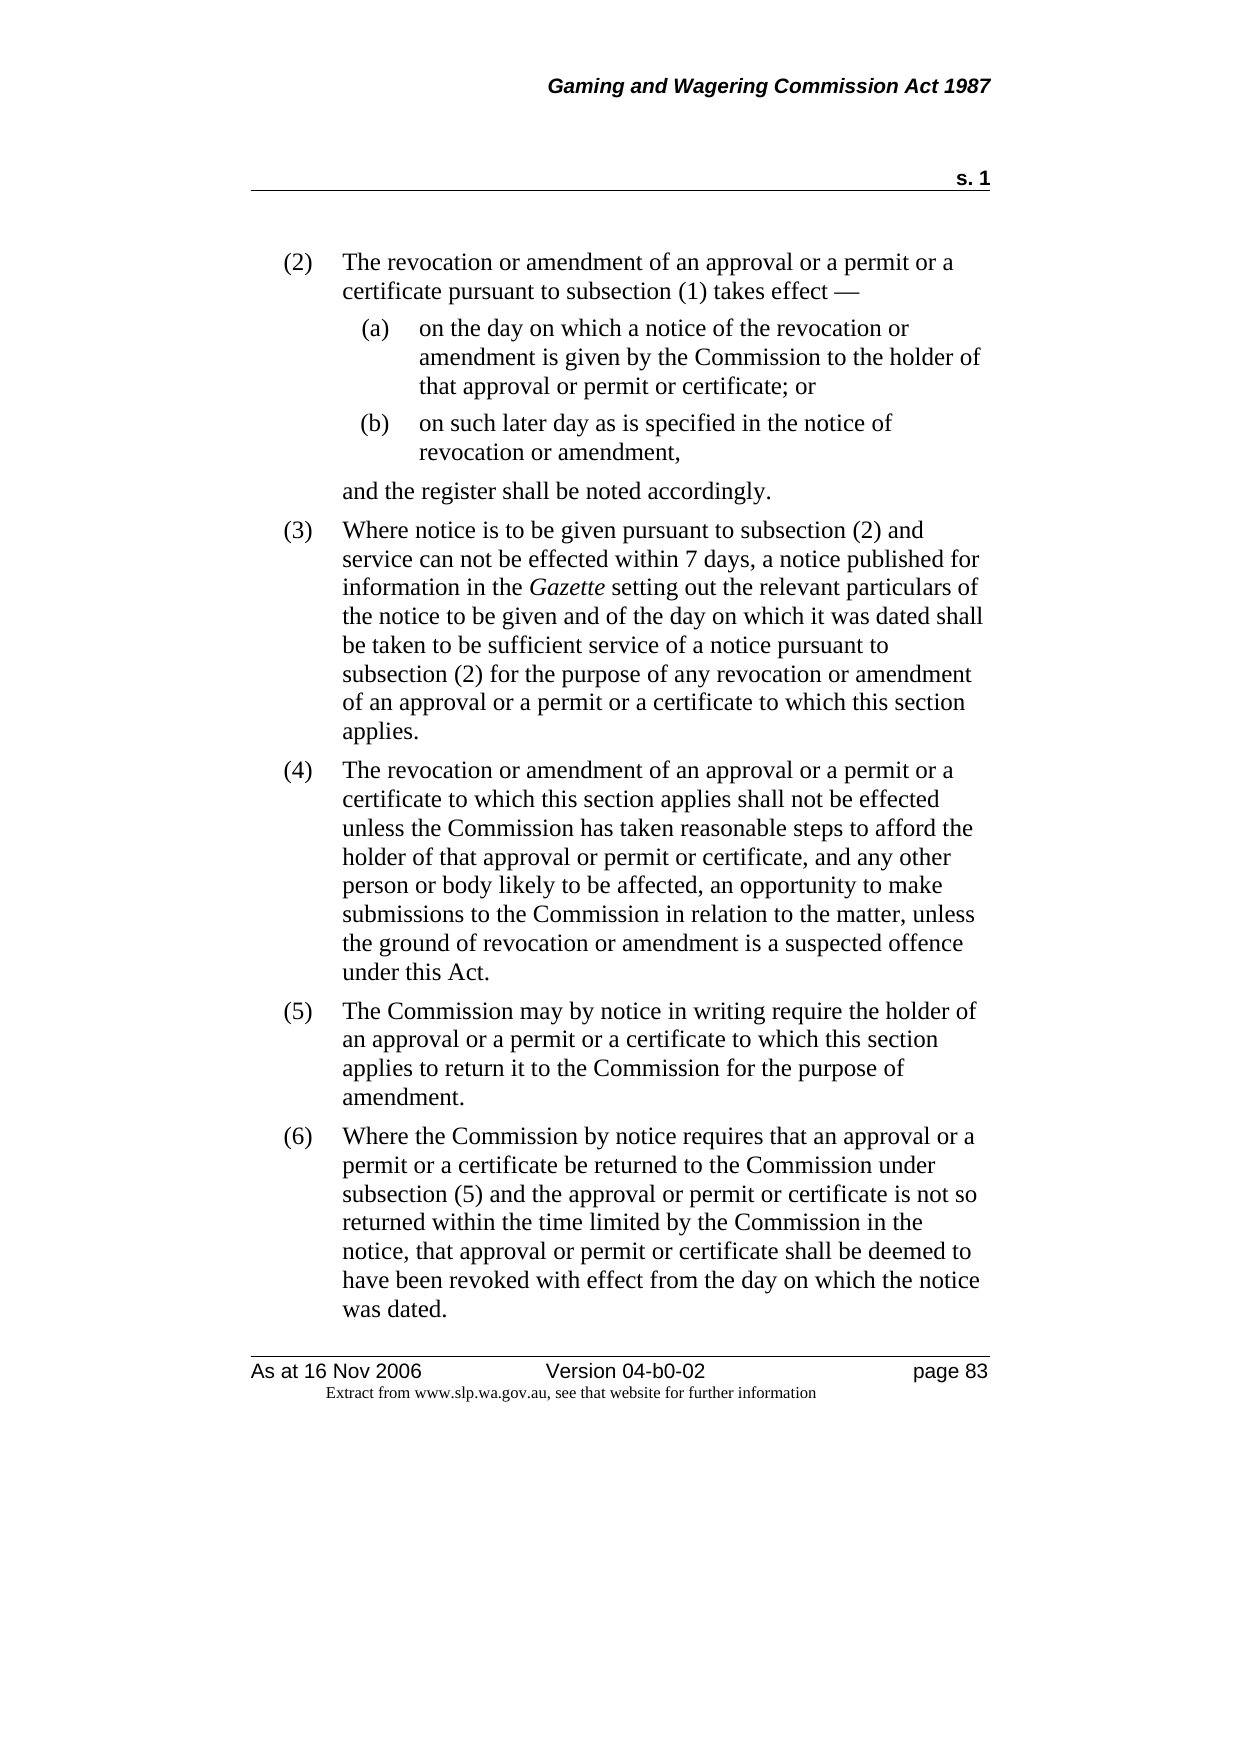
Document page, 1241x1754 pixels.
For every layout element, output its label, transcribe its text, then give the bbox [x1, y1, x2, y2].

text (3) Where notice is to be given pursuant to subsection (2) and service can not be effected within 7 days, a notice published for information in the Gazette setting out the relevant particulars of the notice to be given and of the day on which it was dated shall be taken to be sufficient service of a notice pursuant to subsection (2) for the purpose of any revocation or amendment of an approval or a permit or a certificate to which this section applies. [251, 515, 990, 745]
text (b) on such later day as is specified in the notice of revocation or amendment, [251, 408, 990, 465]
text and the register shall be noted accordingly. [251, 476, 990, 504]
text (6) Where the Commission by notice requires that an approval or a permit or a certificate be returned to the Commission under subsection (5) and the approval or permit or certificate is not so returned within the time limited by the Commission in the notice, that approval or permit or certificate shall be deemed to have been revoked with effect from the day on which the notice was dated. [251, 1121, 990, 1322]
text (4) The revocation or amendment of an approval or a permit or a certificate to which this section applies shall not be effected unless the Commission has taken reasonable steps to afford the holder of that approval or permit or certificate, and any other person or body likely to be affected, an opportunity to make submissions to the Commission in relation to the matter, unless the ground of revocation or amendment is a suspected offence under this Act. [251, 755, 990, 985]
text (a) on the day on which a notice of the revocation or amendment is given by the Commission to the holder of that approval or permit or certificate; or [251, 313, 990, 399]
text (5) The Commission may by notice in writing require the holder of an approval or a permit or a certificate to which this section applies to return it to the Commission for the purpose of amendment. [251, 996, 990, 1111]
text (2) The revocation or amendment of an approval or a permit or a certificate pursuant to subsection (1) takes effect — [251, 247, 990, 305]
